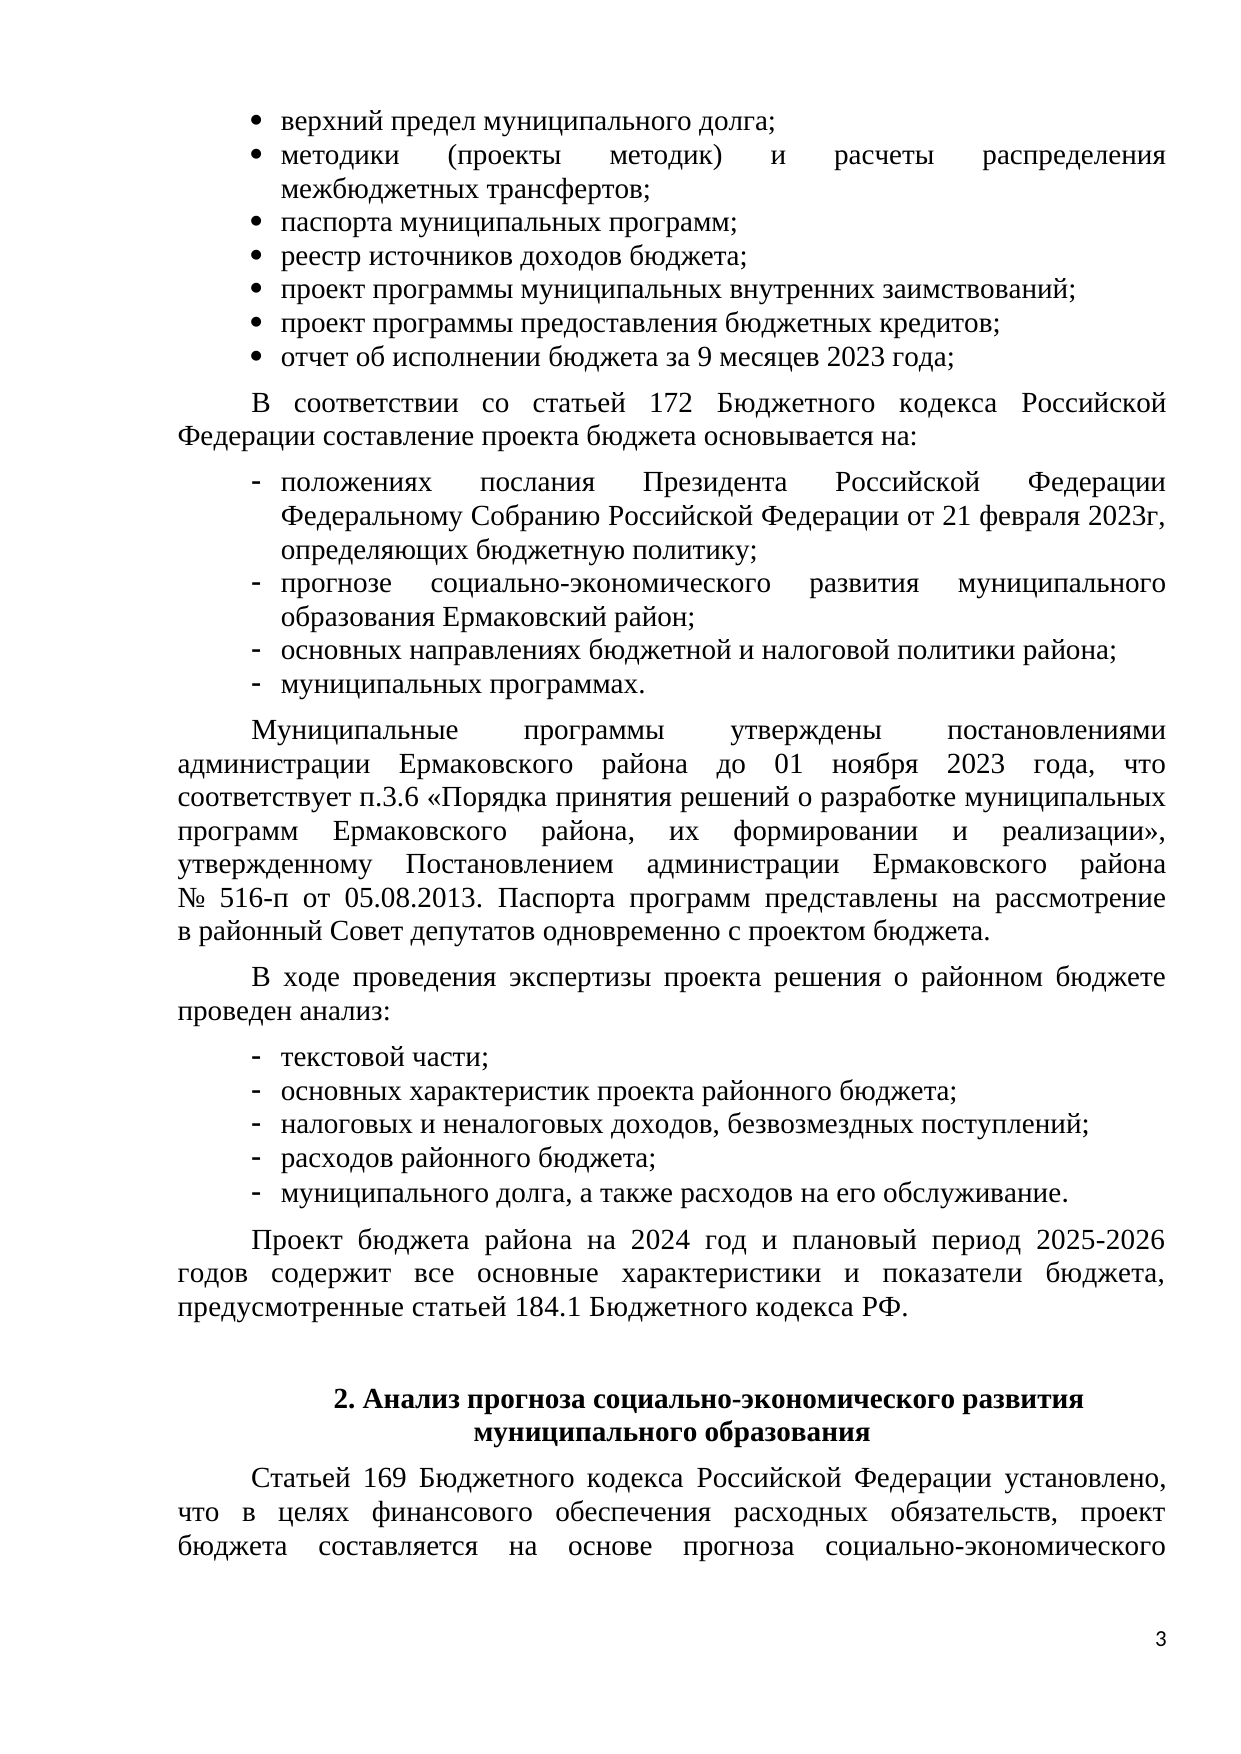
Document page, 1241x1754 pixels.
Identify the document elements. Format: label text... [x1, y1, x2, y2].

list муниципальных программах. [251, 666, 1167, 700]
list отчет об исполнении бюджета за 9 месяцев 2023 года; [251, 339, 1167, 372]
text Муниципальные программы утверждены постановлениями администрации Ермаковского района до 01 ноября 2023 года, что соответствует п.3.6 «Порядка принятия решений о разработке муниципальных программ Ермаковского района, их формировании и реализации», утвержденному Постановлением администрации Ермаковского района № 516-п от 05.08.2013. Паспорта программ представлены на рассмотрение в районный Совет депутатов одновременно с проектом бюджета. [177, 712, 1167, 947]
list положениях послания Президента Российской Федерации Федеральному Собранию Российской Федерации от 21 февраля 2023г, определяющих бюджетную политику; [251, 464, 1167, 565]
list проект программы предоставления бюджетных кредитов; [251, 305, 1167, 339]
list текстовой части; [251, 1039, 1167, 1073]
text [177, 1461, 1167, 1561]
text В соответствии со статьей 172 Бюджетного кодекса Российской Федерации составление проекта бюджета основывается на: [177, 385, 1167, 452]
list реестр источников доходов бюджета; [251, 238, 1167, 272]
list методики (проекты методик) и расчеты распределения межбюджетных трансфертов; [251, 137, 1167, 204]
list проект программы муниципальных внутренних заимствований; [251, 272, 1167, 305]
list основных направлениях бюджетной и налоговой политики района; [251, 632, 1167, 666]
list муниципального долга, а также расходов на его обслуживание. [251, 1174, 1167, 1209]
list налоговых и неналоговых доходов, безвозмездных поступлений; [251, 1106, 1167, 1140]
list расходов районного бюджета; [251, 1140, 1167, 1174]
list верхний предел муниципального долга; [251, 103, 1167, 137]
list прогнозе социально-экономического развития муниципального образования Ермаковский район; [251, 565, 1167, 632]
subtitle Проект бюджета района на 2024 год и плановый период 2025-2026 годов содержит все основные характеристики и показатели бюджета, предусмотренные статьей 184.1 Бюджетного кодекса РФ. [177, 1222, 1167, 1322]
text В ходе проведения экспертизы проекта решения о районном бюджете проведен анализ: [177, 959, 1167, 1027]
list основных характеристик проекта районного бюджета; [251, 1073, 1167, 1106]
text 2. Анализ прогноза социально-экономического развития муниципального образования [177, 1381, 1167, 1448]
list паспорта муниципальных программ; [251, 204, 1167, 238]
